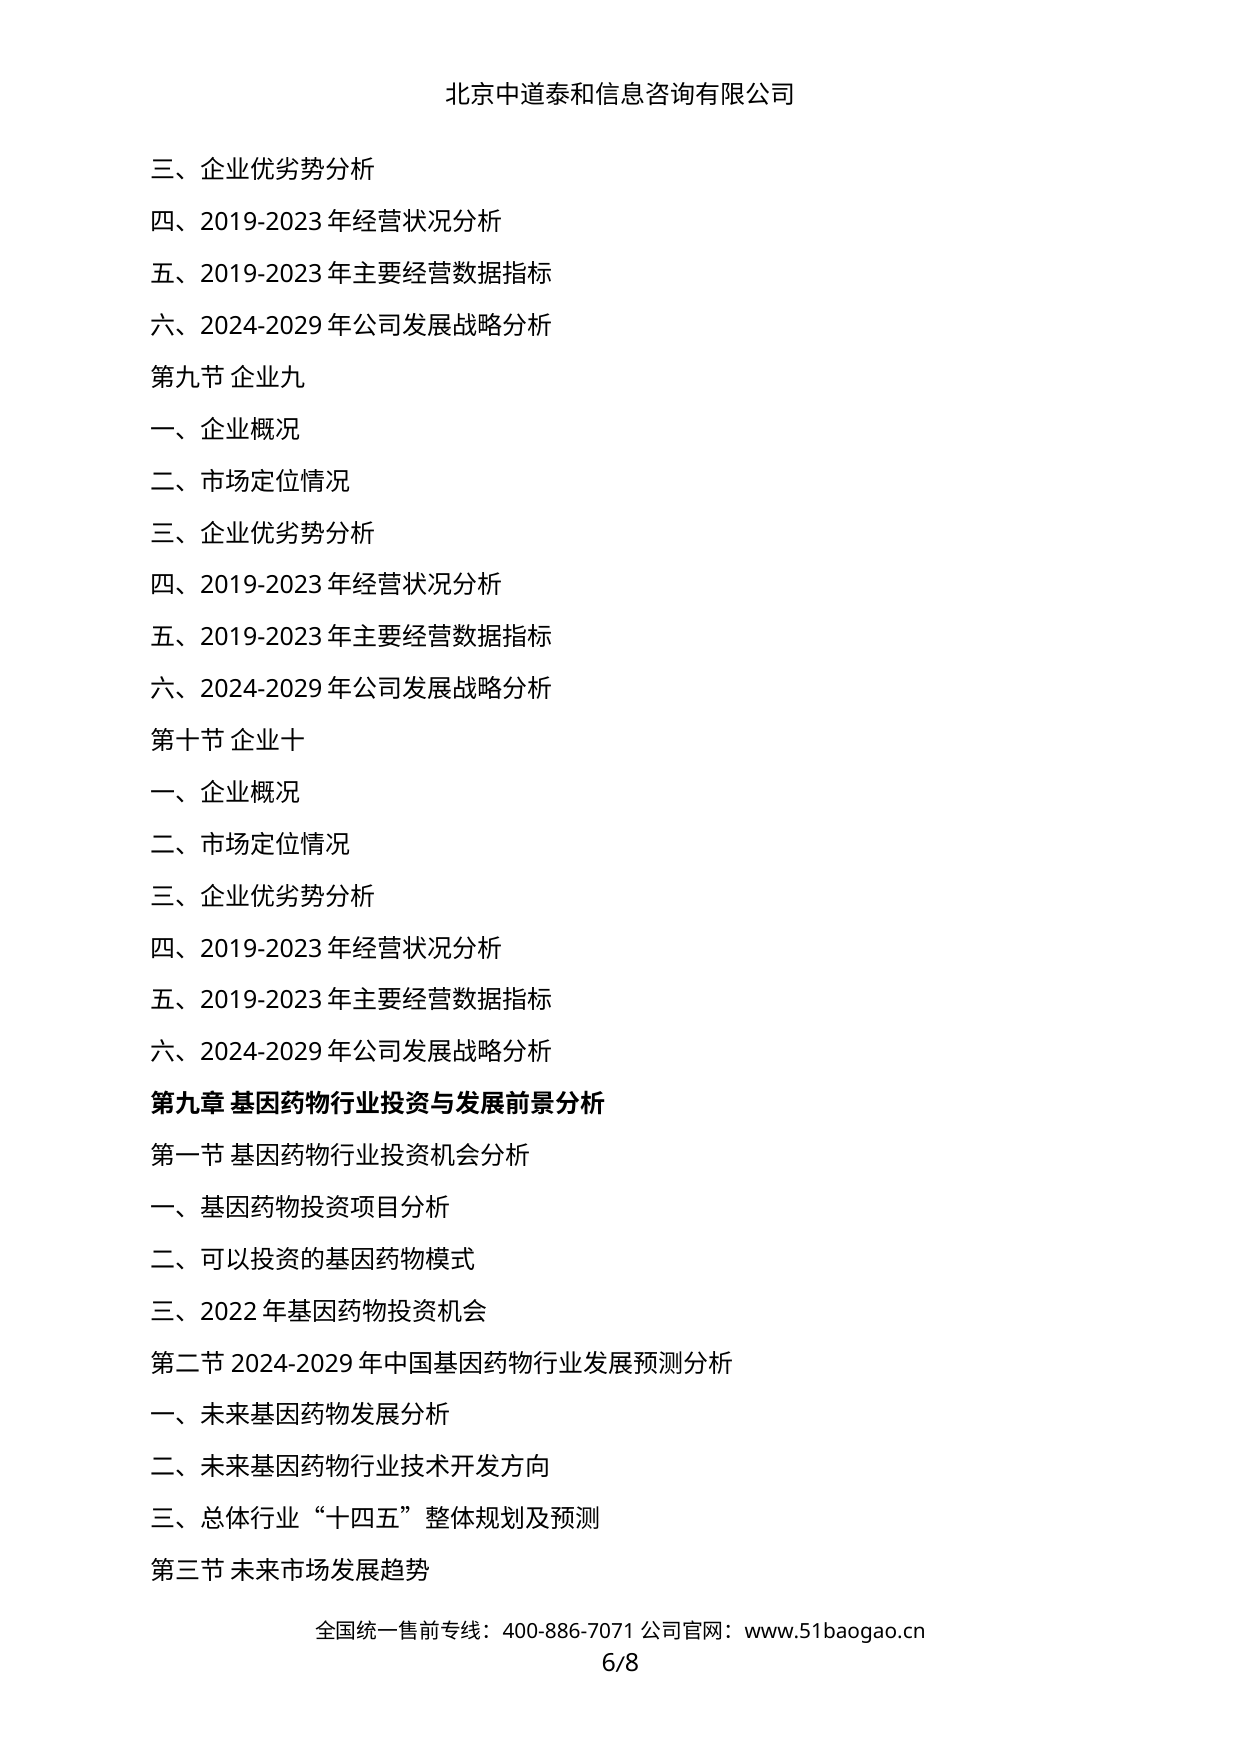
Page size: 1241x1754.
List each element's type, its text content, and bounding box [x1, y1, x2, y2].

text 二、市场定位情况 [150, 824, 1090, 861]
text 五、2019-2023年主要经营数据指标 [150, 254, 1090, 290]
text 六、2024-2029年公司发展战略分析 [150, 306, 1090, 342]
text 第九章 基因药物行业投资与发展前景分析 [150, 1084, 1090, 1120]
text 六、2024-2029年公司发展战略分析 [150, 669, 1090, 705]
text 一、基因药物投资项目分析 [150, 1187, 1090, 1224]
text 四、2019-2023年经营状况分析 [150, 928, 1090, 964]
text 五、2019-2023年主要经营数据指标 [150, 617, 1090, 653]
text 第三节 未来市场发展趋势 [150, 1551, 1090, 1587]
text 二、可以投资的基因药物模式 [150, 1239, 1090, 1276]
text 第二节 2024-2029年中国基因药物行业发展预测分析 [150, 1343, 1090, 1379]
text 第十节 企业十 [150, 721, 1090, 757]
text 三、总体行业“十四五”整体规划及预测 [150, 1499, 1090, 1535]
text 二、市场定位情况 [150, 461, 1090, 497]
text 第一节 基因药物行业投资机会分析 [150, 1136, 1090, 1172]
text 六、2024-2029年公司发展战略分析 [150, 1032, 1090, 1068]
text 二、未来基因药物行业技术开发方向 [150, 1447, 1090, 1483]
text 三、企业优劣势分析 [150, 876, 1090, 912]
text 三、企业优劣势分析 [150, 150, 1090, 186]
text 四、2019-2023年经营状况分析 [150, 565, 1090, 601]
text 一、企业概况 [150, 409, 1090, 446]
text 五、2019-2023年主要经营数据指标 [150, 980, 1090, 1016]
text 三、2022年基因药物投资机会 [150, 1291, 1090, 1327]
text 一、企业概况 [150, 772, 1090, 809]
text 一、未来基因药物发展分析 [150, 1395, 1090, 1431]
text 四、2019-2023年经营状况分析 [150, 202, 1090, 238]
text 第九节 企业九 [150, 357, 1090, 394]
text 三、企业优劣势分析 [150, 513, 1090, 549]
